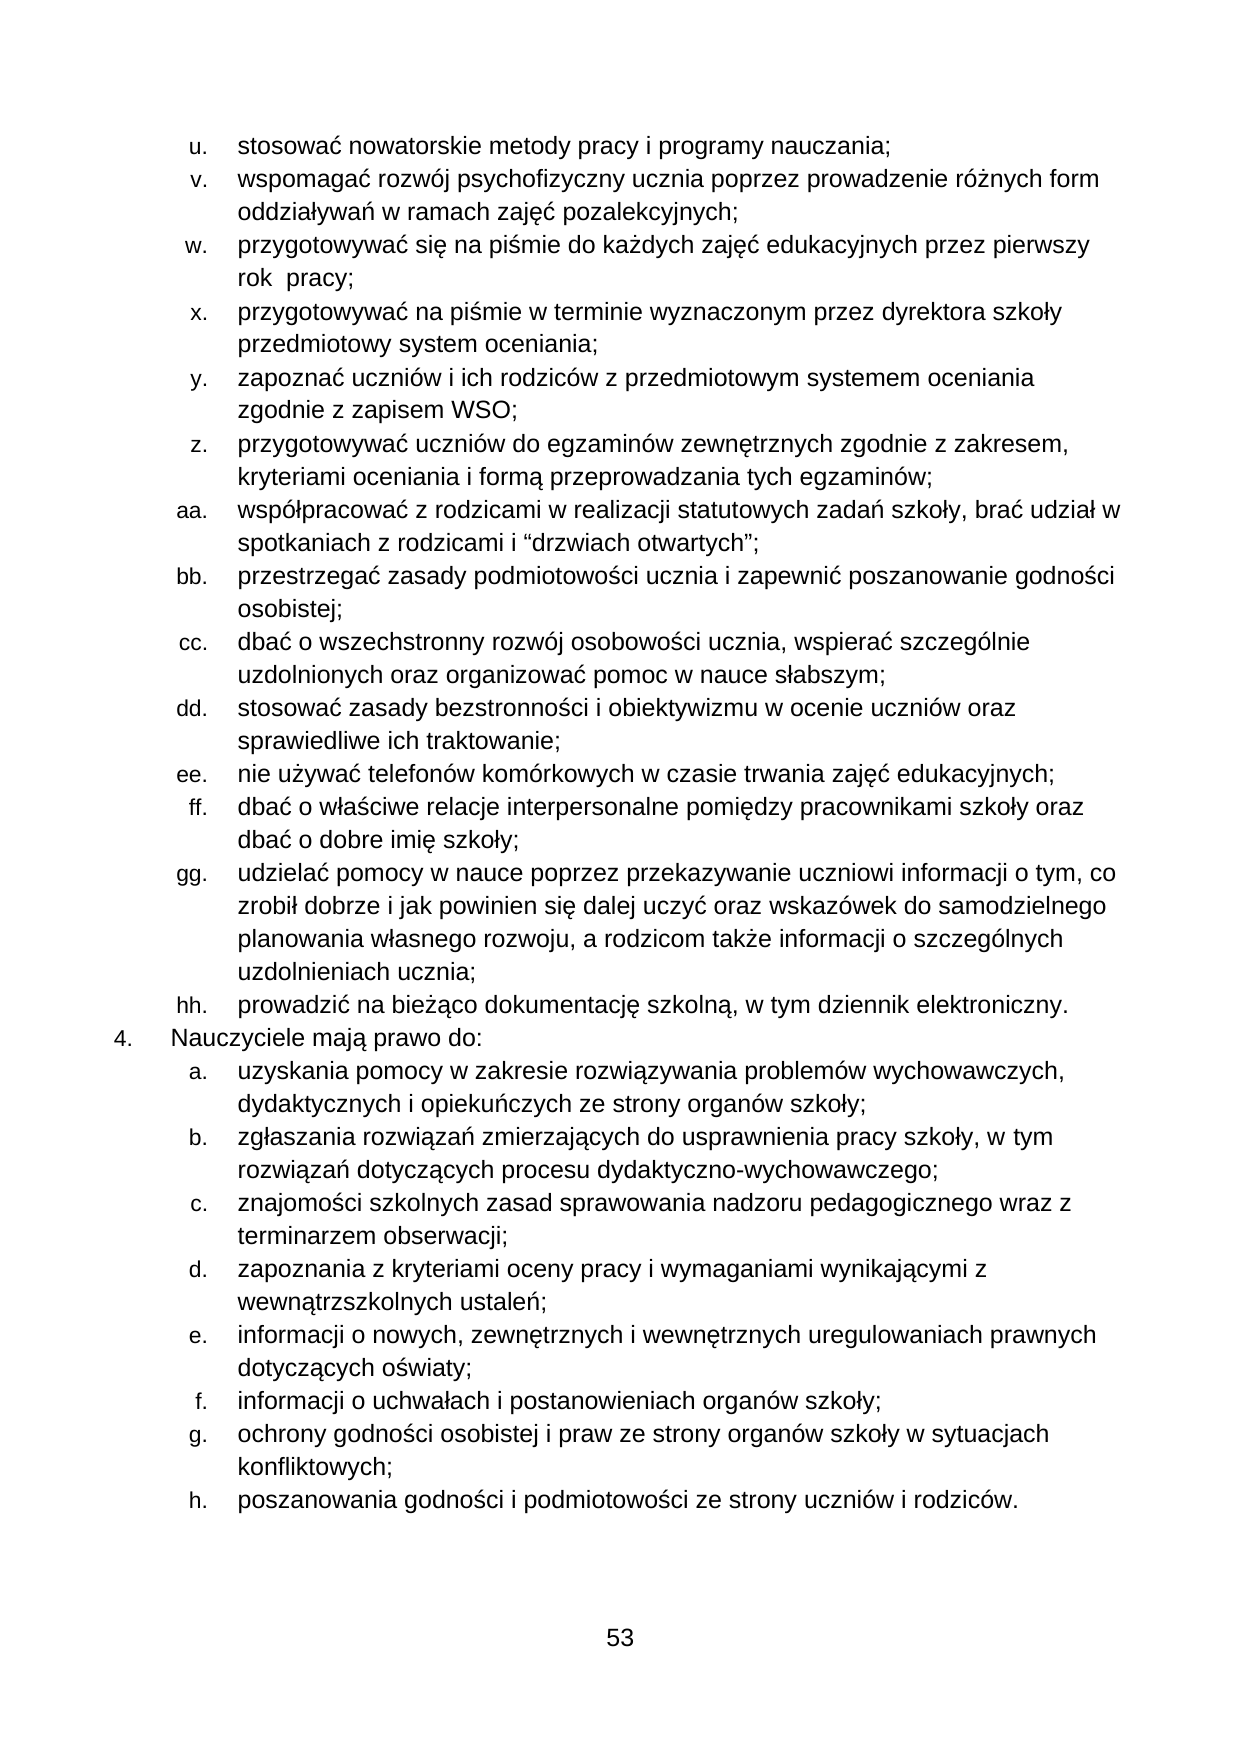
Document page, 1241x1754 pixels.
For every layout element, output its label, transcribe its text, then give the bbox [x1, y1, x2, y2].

list zapoznania z kryteriami oceny pracy i wymaganiami wynikającymi z wewnątrzszkolnych ustaleń; [208, 1254, 1122, 1316]
list stosować zasady bezstronności i obiektywizmu w ocenie uczniów oraz sprawiedliwe ich traktowanie; [208, 693, 1122, 754]
list znajomości szkolnych zasad sprawowania nadzoru pedagogicznego wraz z terminarzem obserwacji; [208, 1188, 1122, 1250]
list przestrzegać zasady podmiotowości ucznia i zapewnić poszanowanie godności osobistej; [208, 561, 1122, 622]
list przygotowywać uczniów do egzaminów zewnętrznych zgodnie z zakresem, kryteriami oceniania i formą przeprowadzania tych egzaminów; [208, 428, 1122, 490]
list przygotowywać na piśmie w terminie wyznaczonym przez dyrektora szkoły przedmiotowy system oceniania; [208, 296, 1122, 358]
list udzielać pomocy w nauce poprzez przekazywanie uczniowi informacji o tym, co zrobił dobrze i jak powinien się dalej uczyć oraz wskazówek do samodzielnego planowania własnego rozwoju, a rodzicom także informacji o szczególnych uzdolnieniach ucznia; [208, 858, 1122, 986]
list wspomagać rozwój psychofizyczny ucznia poprzez prowadzenie różnych form oddziaływań w ramach zajęć pozalekcyjnych; [208, 164, 1122, 226]
list prowadzić na bieżąco dokumentację szkolną, w tym dziennik elektroniczny. [208, 990, 1122, 1019]
list współpracować z rodzicami w realizacji statutowych zadań szkoły, brać udział w spotkaniach z rodzicami i “drzwiach otwartych”; [208, 494, 1122, 556]
list dbać o wszechstronny rozwój osobowości ucznia, wspierać szczególnie uzdolnionych oraz organizować pomoc w nauce słabszym; [208, 627, 1122, 688]
list informacji o nowych, zewnętrznych i wewnętrznych uregulowaniach prawnych dotyczących oświaty; [208, 1320, 1122, 1382]
list ochrony godności osobistej i praw ze strony organów szkoły w sytuacjach konfliktowych; [208, 1419, 1122, 1481]
list zapoznać uczniów i ich rodziców z przedmiotowym systemem oceniania zgodnie z zapisem WSO; [208, 362, 1122, 424]
list stosować nowatorskie metody pracy i programy nauczania; [208, 131, 1122, 160]
list uzyskania pomocy w zakresie rozwiązywania problemów wychowawczych, dydaktycznych i opiekuńczych ze strony organów szkoły; [208, 1056, 1122, 1118]
list zgłaszania rozwiązań zmierzających do usprawnienia pracy szkoły, w tym rozwiązań dotyczących procesu dydaktyczno-wychowawczego; [208, 1122, 1122, 1184]
list przygotowywać się na piśmie do każdych zajęć edukacyjnych przez pierwszy rok pracy; [208, 230, 1122, 292]
list Nauczyciele mają prawo do: [133, 1023, 1122, 1052]
list nie używać telefonów komórkowych w czasie trwania zajęć edukacyjnych; [208, 759, 1122, 787]
list informacji o uchwałach i postanowieniach organów szkoły; [208, 1386, 1122, 1415]
list dbać o właściwe relacje interpersonalne pomiędzy pracownikami szkoły oraz dbać o dobre imię szkoły; [208, 792, 1122, 853]
list poszanowania godności i podmiotowości ze strony uczniów i rodziców. [208, 1485, 1122, 1514]
